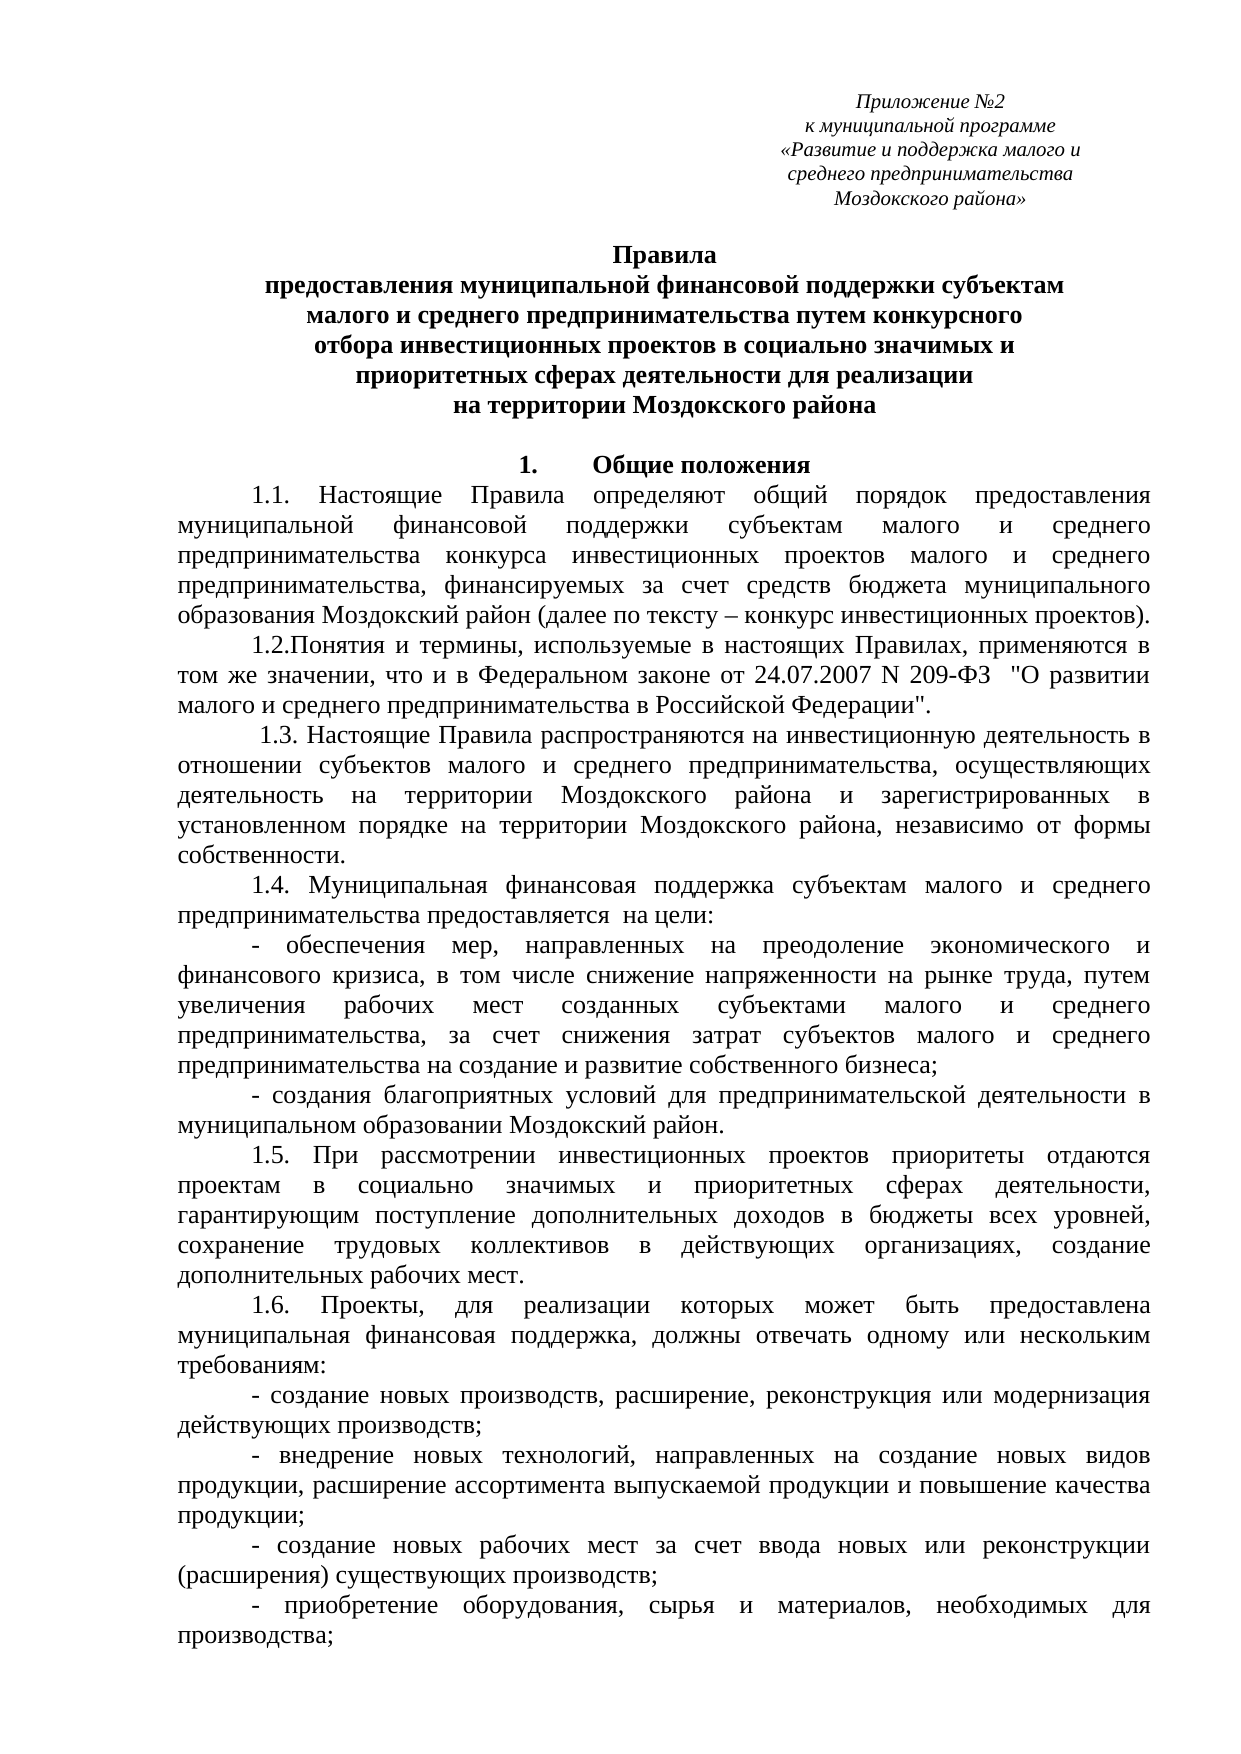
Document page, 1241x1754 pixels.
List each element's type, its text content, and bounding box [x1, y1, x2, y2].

text на территории Моздокского района [177, 389, 1152, 419]
text предоставления муниципальной финансовой поддержки субъектам [177, 269, 1152, 299]
text малого и среднего предпринимательства путем конкурсного [177, 299, 1152, 329]
text - создание новых производств, расширение, реконструкция или модернизация действующих производств; [177, 1379, 1152, 1439]
list Общие положения [177, 449, 1152, 479]
text - внедрение новых технологий, направленных на создание новых видов продукции, расширение ассортимента выпускаемой продукции и повышение качества продукции; [177, 1439, 1152, 1529]
text - приобретение оборудования, сырья и материалов, необходимых для производства; [177, 1589, 1152, 1649]
text среднего предпринимательства [709, 161, 1152, 185]
text «Развитие и поддержка малого и [709, 137, 1152, 161]
text 1.5. При рассмотрении инвестиционных проектов приоритеты отдаются проектам в социально значимых и приоритетных сферах деятельности, гарантирующим поступление дополнительных доходов в бюджеты всех уровней, сохранение трудовых коллективов в действующих организациях, создание дополнительных рабочих мест. [177, 1139, 1152, 1289]
text 1.3. Настоящие Правила распространяются на инвестиционную деятельность в отношении субъектов малого и среднего предпринимательства, осуществляющих деятельность на территории Моздокского района и зарегистрированных в установленном порядке на территории Моздокского района, независимо от формы собственности. [177, 719, 1152, 869]
text 1.1. Настоящие Правила определяют общий порядок предоставления муниципальной финансовой поддержки субъектам малого и среднего предпринимательства конкурса инвестиционных проектов малого и среднего предпринимательства, финансируемых за счет средств бюджета муниципального образования Моздокский район (далее по тексту – конкурс инвестиционных проектов). [177, 479, 1152, 629]
text отбора инвестиционных проектов в социально значимых и [177, 329, 1152, 359]
text Приложение №2 [709, 89, 1152, 113]
text - создания благоприятных условий для предпринимательской деятельности в муниципальном образовании Моздокский район. [177, 1079, 1152, 1139]
text 1.6. Проекты, для реализации которых может быть предоставлена муниципальная финансовая поддержка, должны отвечать одному или нескольким требованиям: [177, 1289, 1152, 1379]
text Моздокского района» [709, 185, 1152, 209]
text приоритетных сферах деятельности для реализации [177, 359, 1152, 389]
text Правила [177, 239, 1152, 269]
text 1.4. Муниципальная финансовая поддержка субъектам малого и среднего предпринимательства предоставляется на цели: [177, 869, 1152, 929]
text - обеспечения мер, направленных на преодоление экономического и финансового кризиса, в том числе снижение напряженности на рынке труда, путем увеличения рабочих мест созданных субъектами малого и среднего предпринимательства, за счет снижения затрат субъектов малого и среднего предпринимательства на создание и развитие собственного бизнеса; [177, 929, 1152, 1079]
text 1.2.Понятия и термины, используемые в настоящих Правилах, применяются в том же значении, что и в Федеральном законе от 24.07.2007 N 209-ФЗ "О развитии малого и среднего предпринимательства в Российской Федерации". [177, 629, 1152, 719]
text к муниципальной программе [709, 113, 1152, 137]
text - создание новых рабочих мест за счет ввода новых или реконструкции (расширения) существующих производств; [177, 1529, 1152, 1589]
